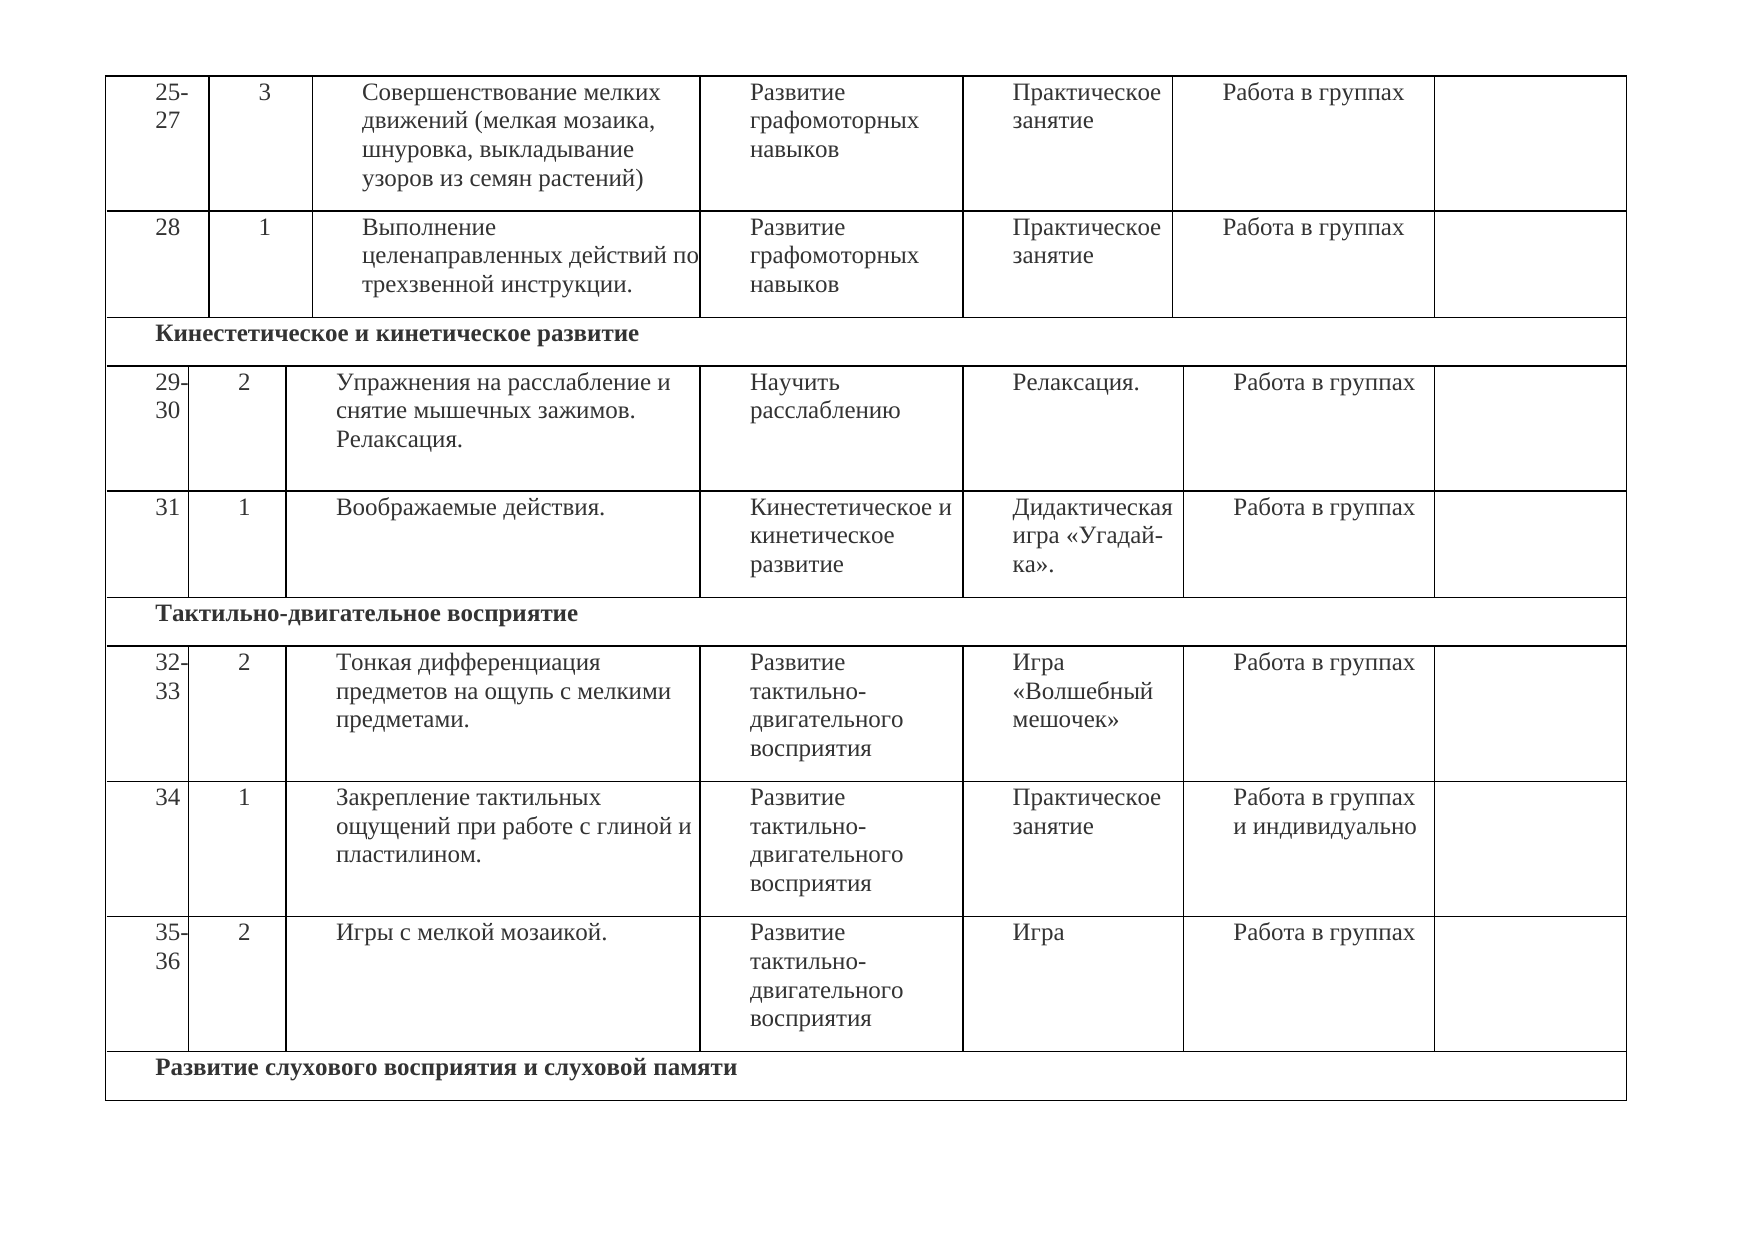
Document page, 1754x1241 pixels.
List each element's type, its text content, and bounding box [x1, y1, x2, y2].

table_cell Совершенствование мелких движений (мелкая мозаика, шнуровка, выкладывание узоров из семян растений) [313, 77, 699, 210]
table_cell [1435, 77, 1626, 210]
table_cell 2 [189, 647, 285, 781]
table_cell [1435, 917, 1626, 1051]
table_cell 3 [210, 77, 312, 210]
table_cell 1 [189, 492, 285, 597]
table_cell Развитие графомоторных навыков [701, 212, 962, 316]
table_cell 31 [106, 491, 188, 597]
table_cell 35-36 [106, 917, 188, 1051]
table_cell Выполнение целенаправленных действий по трехзвенной инструкции. [313, 212, 699, 316]
table_cell Кинестетическое и кинетическое развитие [106, 318, 1626, 365]
table_cell 25-27 [106, 77, 208, 210]
table_cell Практическое занятие [964, 77, 1172, 210]
table_cell Воображаемые действия. [287, 492, 699, 597]
table_cell Развитие тактильно-двигательного восприятия [701, 782, 962, 916]
table_cell Развитие тактильно-двигательного восприятия [701, 647, 962, 781]
table_cell Работа в группах [1184, 647, 1434, 781]
table_cell 2 [189, 367, 285, 490]
table_cell Игры с мелкой мозаикой. [287, 917, 699, 1051]
table_cell 1 [189, 782, 285, 916]
table_cell Тактильно-двигательное восприятие [106, 598, 1626, 645]
table_cell [1435, 782, 1626, 916]
table_cell [1435, 647, 1626, 781]
table_cell Дидактическая игра «Угадай-ка». [964, 492, 1183, 597]
table_cell 29-30 [106, 366, 188, 490]
table_cell Кинестетическое и кинетическое развитие [701, 492, 962, 597]
table_cell Научить расслаблению [701, 367, 962, 490]
table_cell [1435, 367, 1626, 490]
table_cell [1435, 492, 1626, 597]
table_cell Работа в группах [1173, 77, 1434, 210]
table_cell Практическое занятие [964, 212, 1172, 316]
table_cell Развитие тактильно-двигательного восприятия [701, 917, 962, 1051]
table_cell Работа в группах [1184, 917, 1434, 1051]
table_cell 28 [106, 211, 208, 316]
table_cell Развитие графомоторных навыков [701, 77, 962, 210]
table_cell Работа в группах [1184, 367, 1434, 490]
table_cell Практическое занятие [964, 782, 1183, 916]
table_cell Релаксация. [964, 367, 1183, 490]
table_cell Тонкая дифференциация предметов на ощупь с мелкими предметами. [287, 647, 699, 781]
table_cell 1 [210, 212, 312, 316]
table_cell Работа в группах и индивидуально [1184, 782, 1434, 916]
table_cell Упражнения на расслабление и снятие мышечных зажимов. Релаксация. [287, 367, 699, 490]
table_cell Работа в группах [1173, 212, 1434, 316]
table_cell 34 [106, 782, 188, 916]
table_cell Работа в группах [1184, 492, 1434, 597]
table_cell 32-33 [106, 646, 188, 781]
table_cell 2 [189, 917, 285, 1051]
table_cell Игра «Волшебный мешочек» [964, 647, 1183, 781]
table_cell Развитие слухового восприятия и слуховой памяти [106, 1052, 1626, 1099]
table_cell Игра [964, 917, 1183, 1051]
table_cell [1435, 212, 1626, 316]
table_cell Закрепление тактильных ощущений при работе с глиной и пластилином. [287, 782, 699, 916]
